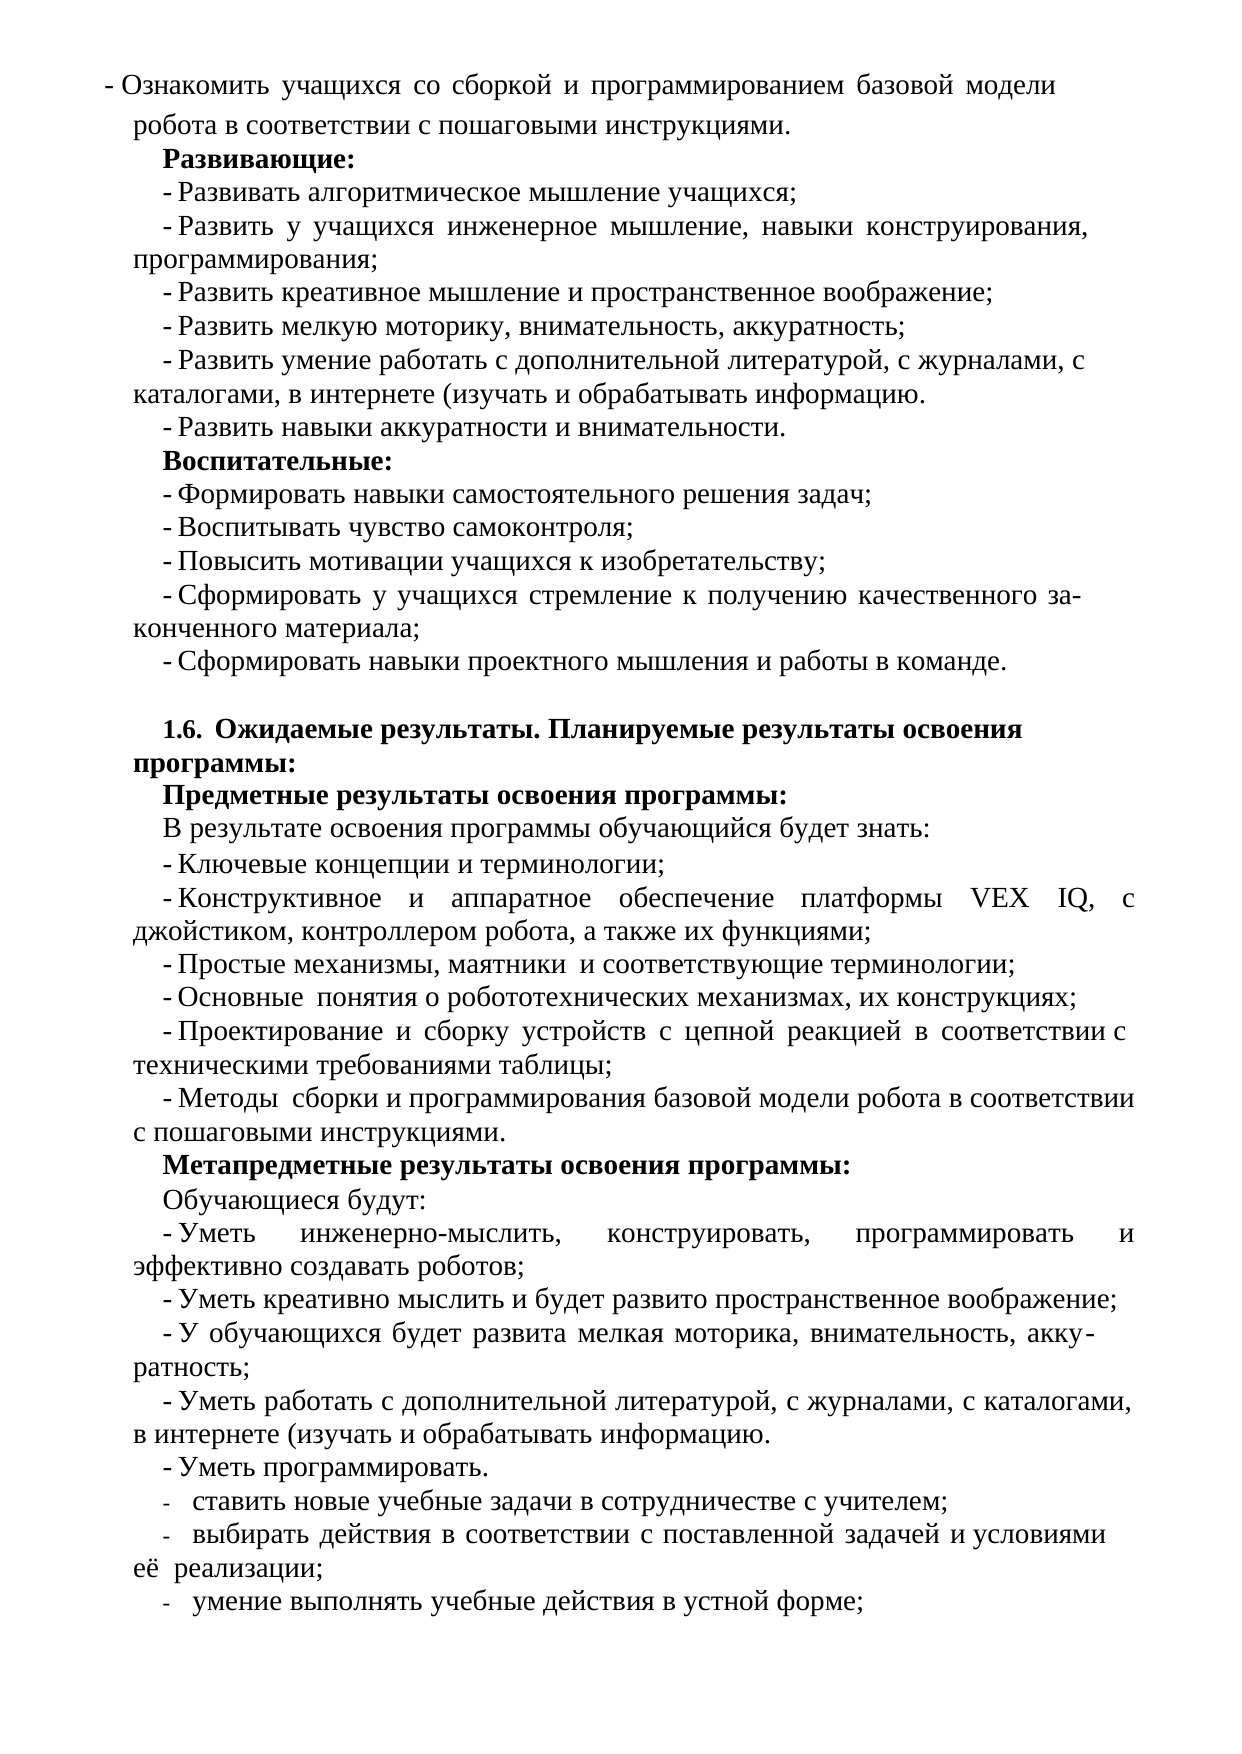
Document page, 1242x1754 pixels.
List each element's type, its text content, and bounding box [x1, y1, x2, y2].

subtitle Ожидаемые результаты. Планируемые результаты освоения программы: [133, 711, 1023, 778]
list Простые механизмы, маятники и соответствующие терминологии; [162, 947, 1177, 980]
text робота в соответствии с пошаговыми инструкциями. [133, 107, 1177, 141]
list Ключевые концепции и терминологии; [162, 846, 1177, 880]
list Уметь инженерно-мыслить, конструировать, программировать и эффективно создавать роботов; [133, 1216, 1135, 1282]
list У обучающихся будет развита мелкая моторика, внимательность, акку -ратность; [133, 1316, 1136, 1383]
list выбирать действия в соответствии с поставленной задачей и условиями её реализации; [133, 1517, 1136, 1584]
list Уметь креативно мыслить и будет развито пространственное воображение; [162, 1282, 1177, 1316]
list Развивать алгоритмическое мышление учащихся; [162, 175, 1177, 208]
list Формировать навыки самостоятельного решения задач; [162, 477, 1177, 510]
list Сформировать навыки проектного мышления и работы в команде. [162, 644, 1177, 677]
text - Ознакомить учащихся со сборкой и программированием базовой модели [104, 67, 1177, 101]
list Развить у учащихся инженерное мышление, навыки конструирования, программирования; [133, 208, 1135, 275]
list Развить навыки аккуратности и внимательности. [162, 409, 1177, 443]
list Развить креативное мышление и пространственное воображение; [162, 275, 1177, 308]
subtitle Развивающие: [162, 142, 1177, 175]
list Уметь программировать. [162, 1450, 1177, 1483]
list Основные понятия о робототехнических механизмах, их конструкциях; [162, 980, 1177, 1013]
list Методы сборки и программирования базовой модели робота в соответствии с пошаговыми инструкциями. [133, 1080, 1135, 1147]
list Развить умение работать с дополнительной литературой, с журналами, с каталогами, в интернете (изучать и обрабатывать информацию. [133, 342, 1136, 409]
text Обучающиеся будут: [162, 1183, 1177, 1216]
subtitle Метапредметные результаты освоения программы: [162, 1147, 1177, 1181]
list Конструктивное и аппаратное обеспечение платформы VEX IQ, с джойстиком, контроллером робота, а также их функциями; [133, 880, 1136, 947]
text В результате освоения программы обучающийся будет знать: [162, 811, 1177, 844]
text Предметные результаты освоения программы: [162, 778, 1177, 811]
list Воспитывать чувство самоконтроля; [162, 510, 1177, 543]
list ставить новые учебные задачи в сотрудничестве с учителем; [162, 1483, 1177, 1517]
list Проектирование и сборку устройств с цепной реакцией в соответствии с техническими требованиями таблицы; [133, 1013, 1135, 1080]
list Сформировать у учащихся стремление к получению качественного за- конченного материала; [133, 577, 1136, 644]
list умение выполнять учебные действия в устной форме; [162, 1584, 1177, 1617]
list Повысить мотивации учащихся к изобретательству; [162, 543, 1177, 577]
list Развить мелкую моторику, внимательность, аккуратность; [162, 308, 1177, 342]
subtitle Воспитательные: [162, 443, 1177, 477]
list Уметь работать с дополнительной литературой, с журналами, с каталогами, в интернете (изучать и обрабатывать информацию. [133, 1383, 1134, 1450]
